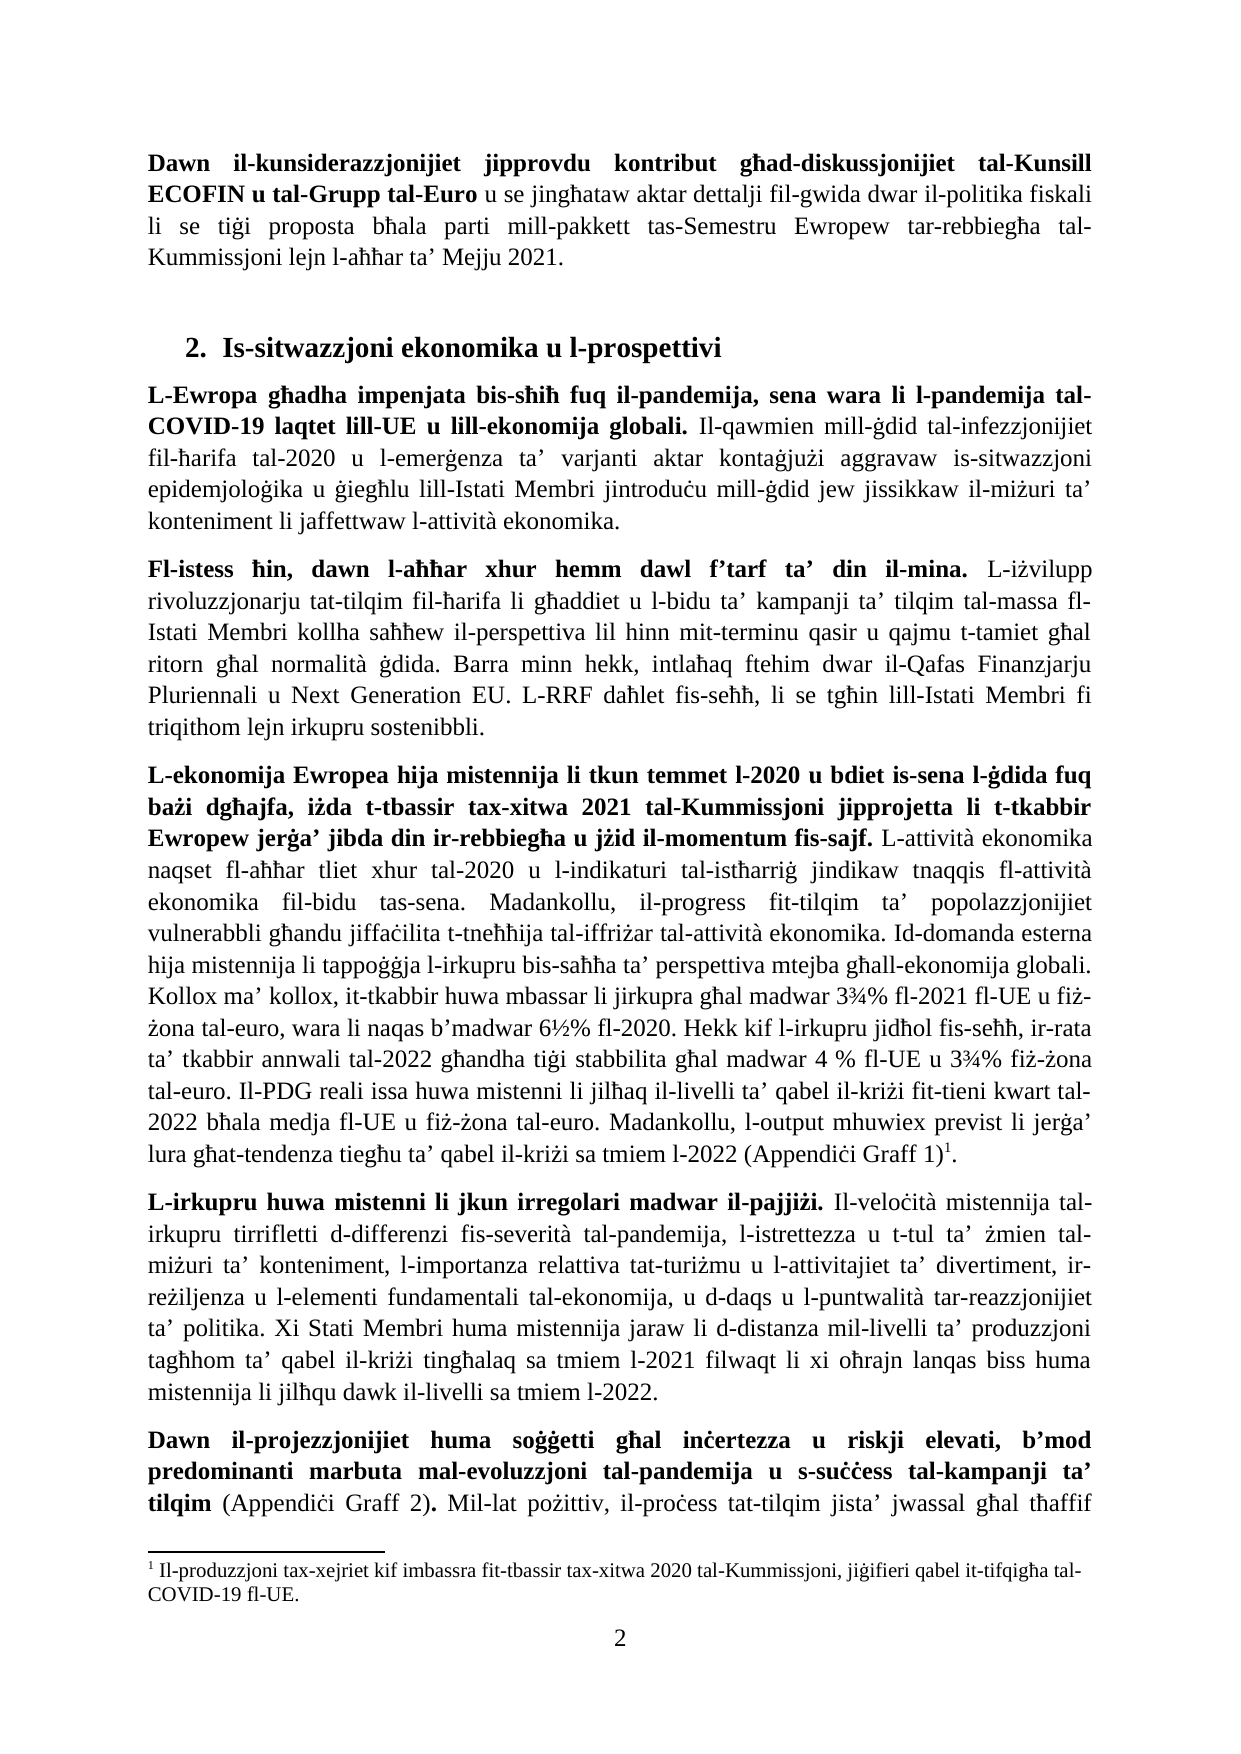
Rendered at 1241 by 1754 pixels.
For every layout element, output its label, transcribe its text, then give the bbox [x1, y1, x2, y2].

list Is-sitwazzjoni ekonomika u l-prospettivi [185, 330, 1093, 364]
text L-irkupru huwa mistenni li jkun irregolari madwar il-pajjiżi. Il-veloċità mistennija tal-irkupru tirrifletti d-differenzi fis-severità tal-pandemija, l-istrettezza u t-tul ta’ żmien tal-miżuri ta’ konteniment, l-importanza relattiva tat-turiżmu u l-attivitajiet ta’ divertiment, ir-reżiljenza u l-elementi fundamentali tal-ekonomija, u d-daqs u l-puntwalità tar-reazzjonijiet ta’ politika. Xi Stati Membri huma mistennija jaraw li d-distanza mil-livelli ta’ produzzjoni tagħhom ta’ qabel il-kriżi tingħalaq sa tmiem l-2021 filwaqt li xi oħrajn lanqas biss huma mistennija li jilħqu dawk il-livelli sa tmiem l-2022. [148, 1187, 1093, 1405]
text L-ekonomija Ewropea hija mistennija li tkun temmet l-2020 u bdiet is-sena l-ġdida fuq bażi dgħajfa, iżda t-tbassir tax-xitwa 2021 tal-Kummissjoni jipprojetta li t-tkabbir Ewropew jerġa’ jibda din ir-rebbiegħa u jżid il-momentum fis-sajf. L-attività ekonomika naqset fl-aħħar tliet xhur tal-2020 u l-indikaturi tal-istħarriġ jindikaw tnaqqis fl-attività ekonomika fil-bidu tas-sena. Madankollu, il-progress fit-tilqim ta’ popolazzjonijiet vulnerabbli għandu jiffaċilita t-tneħħija tal-iffriżar tal-attività ekonomika. Id-domanda esterna hija mistennija li tappoġġja l-irkupru bis-saħħa ta’ perspettiva mtejba għall-ekonomija globali. Kollox ma’ kollox, it-tkabbir huwa mbassar li jirkupra għal madwar 3¾% fl-2021 fl-UE u fiż-żona tal-euro, wara li naqas b’madwar 6½% fl-2020. Hekk kif l-irkupru jidħol fis-seħħ, ir-rata ta’ tkabbir annwali tal-2022 għandha tiġi stabbilita għal madwar 4 % fl-UE u 3¾% fiż-żona tal-euro. Il-PDG reali issa huwa mistenni li jilħaq il-livelli ta’ qabel il-kriżi fit-tieni kwart tal-2022 bħala medja fl-UE u fiż-żona tal-euro. Madankollu, l-output mhuwiex previst li jerġa’ lura għat-tendenza tiegħu ta’ qabel il-kriżi sa tmiem l-2022 (Appendiċi Graff 1). [148, 760, 1093, 1168]
text Fl-istess ħin, dawn l-aħħar xhur hemm dawl f’tarf ta’ din il-mina. L-iżvilupp rivoluzzjonarju tat-tilqim fil-ħarifa li għaddiet u l-bidu ta’ kampanji ta’ tilqim tal-massa fl-Istati Membri kollha saħħew il-perspettiva lil hinn mit-terminu qasir u qajmu t-tamiet għal ritorn għal normalità ġdida. Barra minn hekk, intlaħaq ftehim dwar il-Qafas Finanzjarju Pluriennali u Next Generation EU. L-RRF daħlet fis-seħħ, li se tgħin lill-Istati Membri fi triqithom lejn irkupru sostenibbli. [148, 554, 1093, 741]
text L-Ewropa għadha impenjata bis-sħiħ fuq il-pandemija, sena wara li l-pandemija tal-COVID-19 laqtet lill-UE u lill-ekonomija globali. Il-qawmien mill-ġdid tal-infezzjonijiet fil-ħarifa tal-2020 u l-emerġenza ta’ varjanti aktar kontaġjużi aggravaw is-sitwazzjoni epidemjoloġika u ġiegħlu lill-Istati Membri jintroduċu mill-ġdid jew jissikkaw il-miżuri ta’ konteniment li jaffettwaw l-attività ekonomika. [148, 380, 1093, 535]
text Dawn il-kunsiderazzjonijiet jipprovdu kontribut għad-diskussjonijiet tal-Kunsill ECOFIN u tal-Grupp tal-Euro u se jingħataw aktar dettalji fil-gwida dwar il-politika fiskali li se tiġi proposta bħala parti mill-pakkett tas-Semestru Ewropew tar-rebbiegħa tal-Kummissjoni lejn l-aħħar ta’ Mejju 2021. [148, 148, 1093, 271]
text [148, 1425, 1093, 1517]
